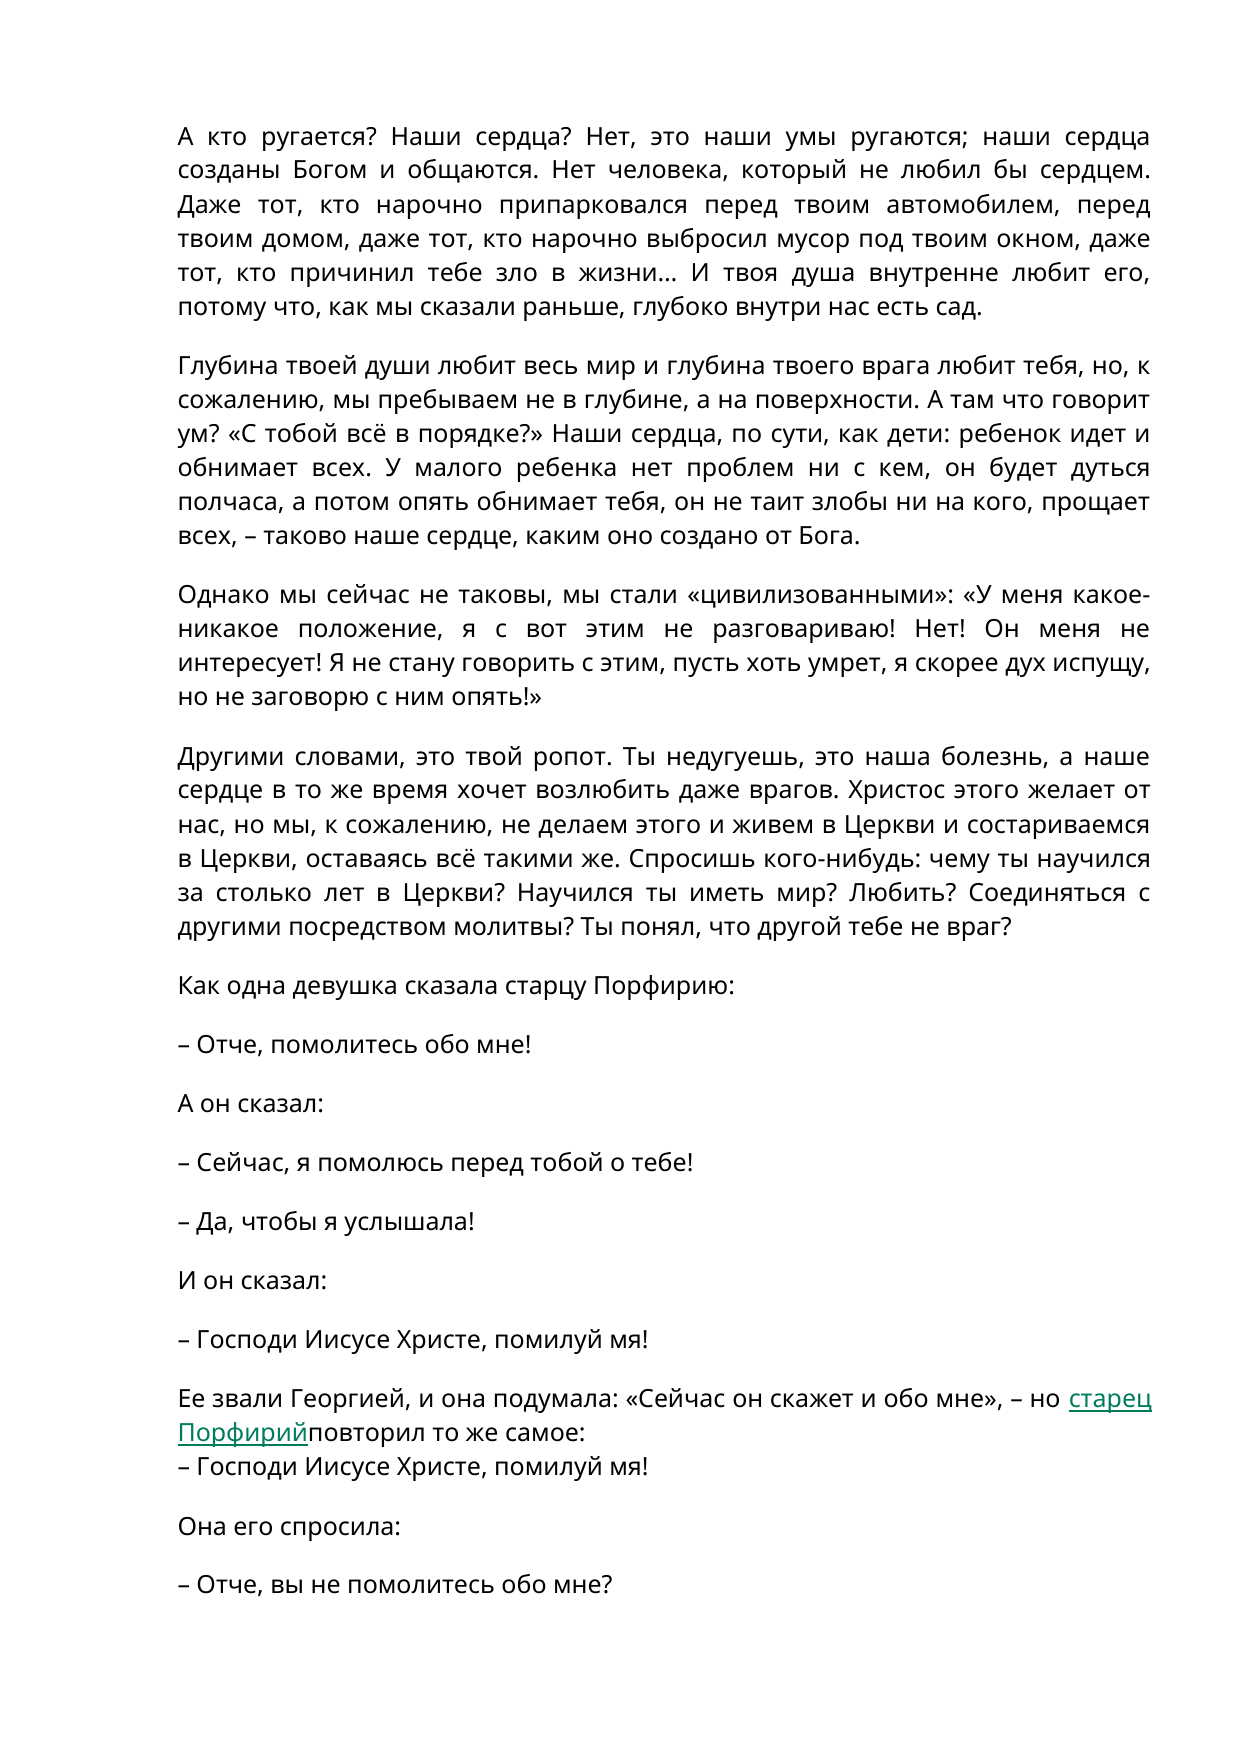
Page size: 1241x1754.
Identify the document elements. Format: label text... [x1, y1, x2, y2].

text И он сказал: [177, 1263, 1152, 1297]
text – Отче, вы не помолитесь обо мне? [177, 1567, 1152, 1601]
text – Господи Иисусе Христе, помилуй мя! [177, 1449, 1152, 1483]
text Как одна девушка сказала старцу Порфирию: [177, 967, 1152, 1002]
text – Да, чтобы я услышала! [177, 1204, 1152, 1238]
text А он сказал: [177, 1086, 1152, 1120]
text А кто ругается? Наши сердца? Нет, это наши умы ругаются; наши сердца созданы Богом и общаются. Нет человека, который не любил бы сердцем. Даже тот, кто нарочно припарковался перед твоим автомобилем, перед твоим домом, даже тот, кто нарочно выбросил мусор под твоим окном, даже тот, кто причинил тебе зло в жизни… И твоя душа внутренне любит его, потому что, как мы сказали раньше, глубоко внутри нас есть сад. [177, 118, 1152, 322]
text – Отче, помолитесь обо мне! [177, 1027, 1152, 1061]
text Глубина твоей души любит весь мир и глубина твоего врага любит тебя, но, к сожалению, мы пребываем не в глубине, а на поверхности. А там что говорит ум? «С тобой всё в порядке?» Наши сердца, по сути, как дети: ребенок идет и обнимает всех. У малого ребенка нет проблем ни с кем, он будет дуться полчаса, а потом опять обнимает тебя, он не таит злобы ни на кого, прощает всех, – таково наше сердце, каким оно создано от Бога. [177, 347, 1152, 552]
text Однако мы сейчас не таковы, мы стали «цивилизованными»: «У меня какое-никакое положение, я с вот этим не разговариваю! Нет! Он меня не интересует! Я не стану говорить с этим, пусть хоть умрет, я скорее дух испущу, но не заговорю с ним опять!» [177, 577, 1152, 713]
text – Сейчас, я помолюсь перед тобой о тебе! [177, 1145, 1152, 1179]
text Она его спросила: [177, 1508, 1152, 1542]
text Другими словами, это твой ропот. Ты недугуешь, это наша болезнь, а наше сердце в то же время хочет возлюбить даже врагов. Христос этого желает от нас, но мы, к сожалению, не делаем этого и живем в Церкви и состариваемся в Церкви, оставаясь всё такими же. Спросишь кого-нибудь: чему ты научился за столько лет в Церкви? Научился ты иметь мир? Любить? Соединяться с другими посредством молитвы? Ты понял, что другой тебе не враг? [177, 738, 1152, 942]
text – Господи Иисусе Христе, помилуй мя! [177, 1322, 1152, 1356]
text Ее звали Георгией, и она подумала: «Сейчас он скажет и обо мне», – но старец Порфирийповторил то же самое: [177, 1381, 1152, 1449]
